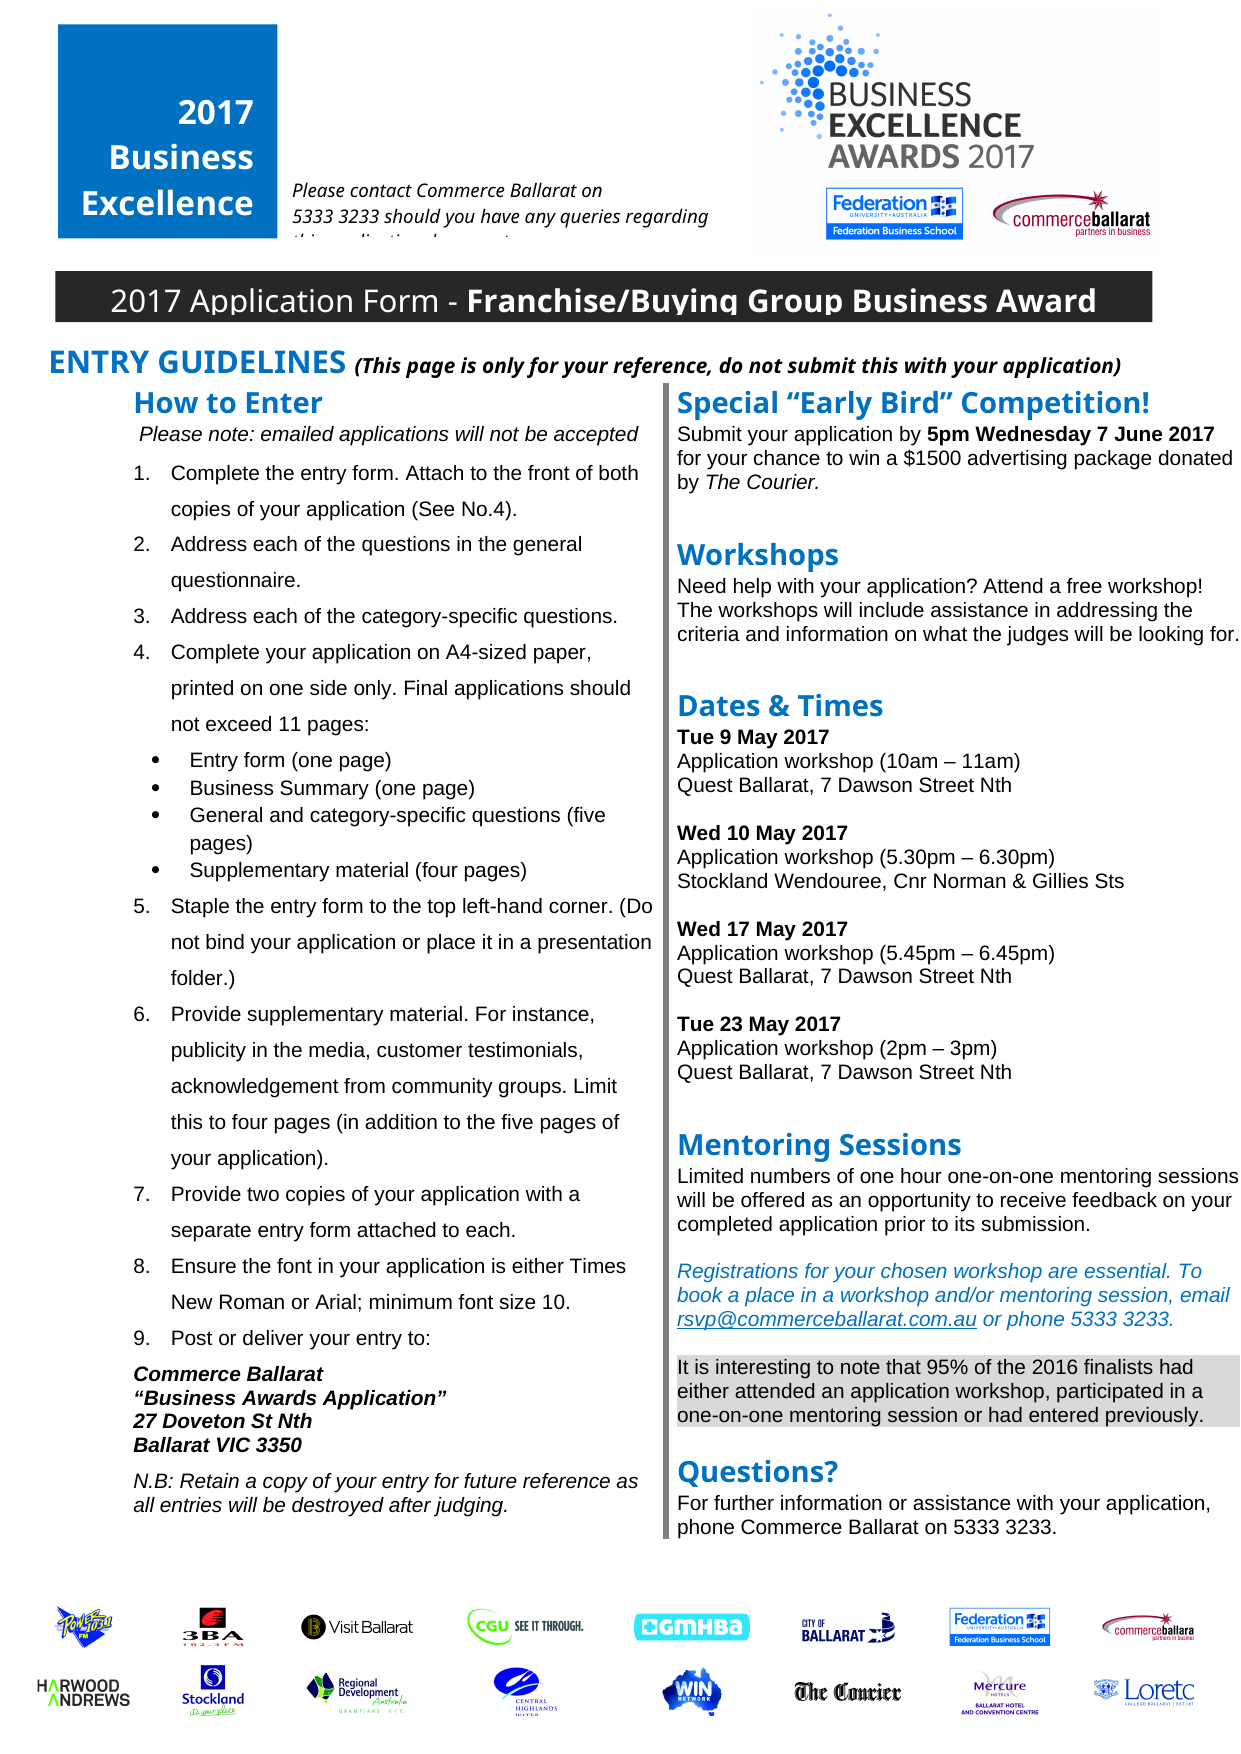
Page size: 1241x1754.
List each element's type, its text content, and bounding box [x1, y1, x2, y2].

text ENTRY GUIDELINES (This page is only for your reference, do not submit this with your application) [48, 340, 1153, 383]
picture [748, 8, 1164, 253]
table_header Special “Early Bird” Competition! Submit your application by 5pm Wednesday 7 June 2017 for your chance to win a $1500 advertising package donated by The Courier. Workshops Need help with your application? Attend a free workshop! The workshops will include assistance in addressing the criteria and information on what the judges will be looking for. Dates & Times Tue 9 May 2017 Application workshop (10am – 11am) Quest Ballarat, 7 Dawson Street Nth Wed 10 May 2017 Application workshop (5.30pm – 6.30pm) Stockland Wendouree, Cnr Norman & Gillies Sts Wed 17 May 2017 Application workshop (5.45pm – 6.45pm) Quest Ballarat, 7 Dawson Street Nth Tue 23 May 2017 Application workshop (2pm – 3pm) Quest Ballarat, 7 Dawson Street Nth Mentoring Sessions Limited numbers of one hour one-on-one mentoring sessions will be offered as an opportunity to receive feedback on your completed application prior to its submission. Registrations for your chosen workshop are essential. To book a place in a workshop and/or mentoring session, email rsvp@commerceballarat.com.au or phone 5333 3233. It is interesting to note that 95% of the 2016 finalists had either attended an application workshop, participated in a one-on-one mentoring session or had entered previously. Questions? For further information or assistance with your application, phone Commerce Ballarat on 5333 3233. [669, 383, 1240, 1539]
table_header How to Enter Please note: emailed applications will not be accepted Complete the entry form. Attach to the front of both copies of your application (See No.4). Address each of the questions in the general questionnaire. Address each of the category-specific questions. Complete your application on A4-sized paper, printed on one side only. Final applications should not exceed 11 pages: Entry form (one page) Business Summary (one page) General and category-specific questions (five pages) Supplementary material (four pages) Staple the entry form to the top left-hand corner. (Do not bind your application or place it in a presentation folder.) Provide supplementary material. For instance, publicity in the media, customer testimonials, acknowledgement from community groups. Limit this to four pages (in addition to the five pages of your application). Provide two copies of your application with a separate entry form attached to each. Ensure the font in your application is either Times New Roman or Arial; minimum font size 10. Post or deliver your entry to: Commerce Ballarat “Business Awards Application” 27 Doveton St Nth Ballarat VIC 3350 N.B: Retain a copy of your entry for future reference as all entries will be destroyed after judging. [122, 383, 663, 1539]
picture [37, 1606, 1193, 1716]
